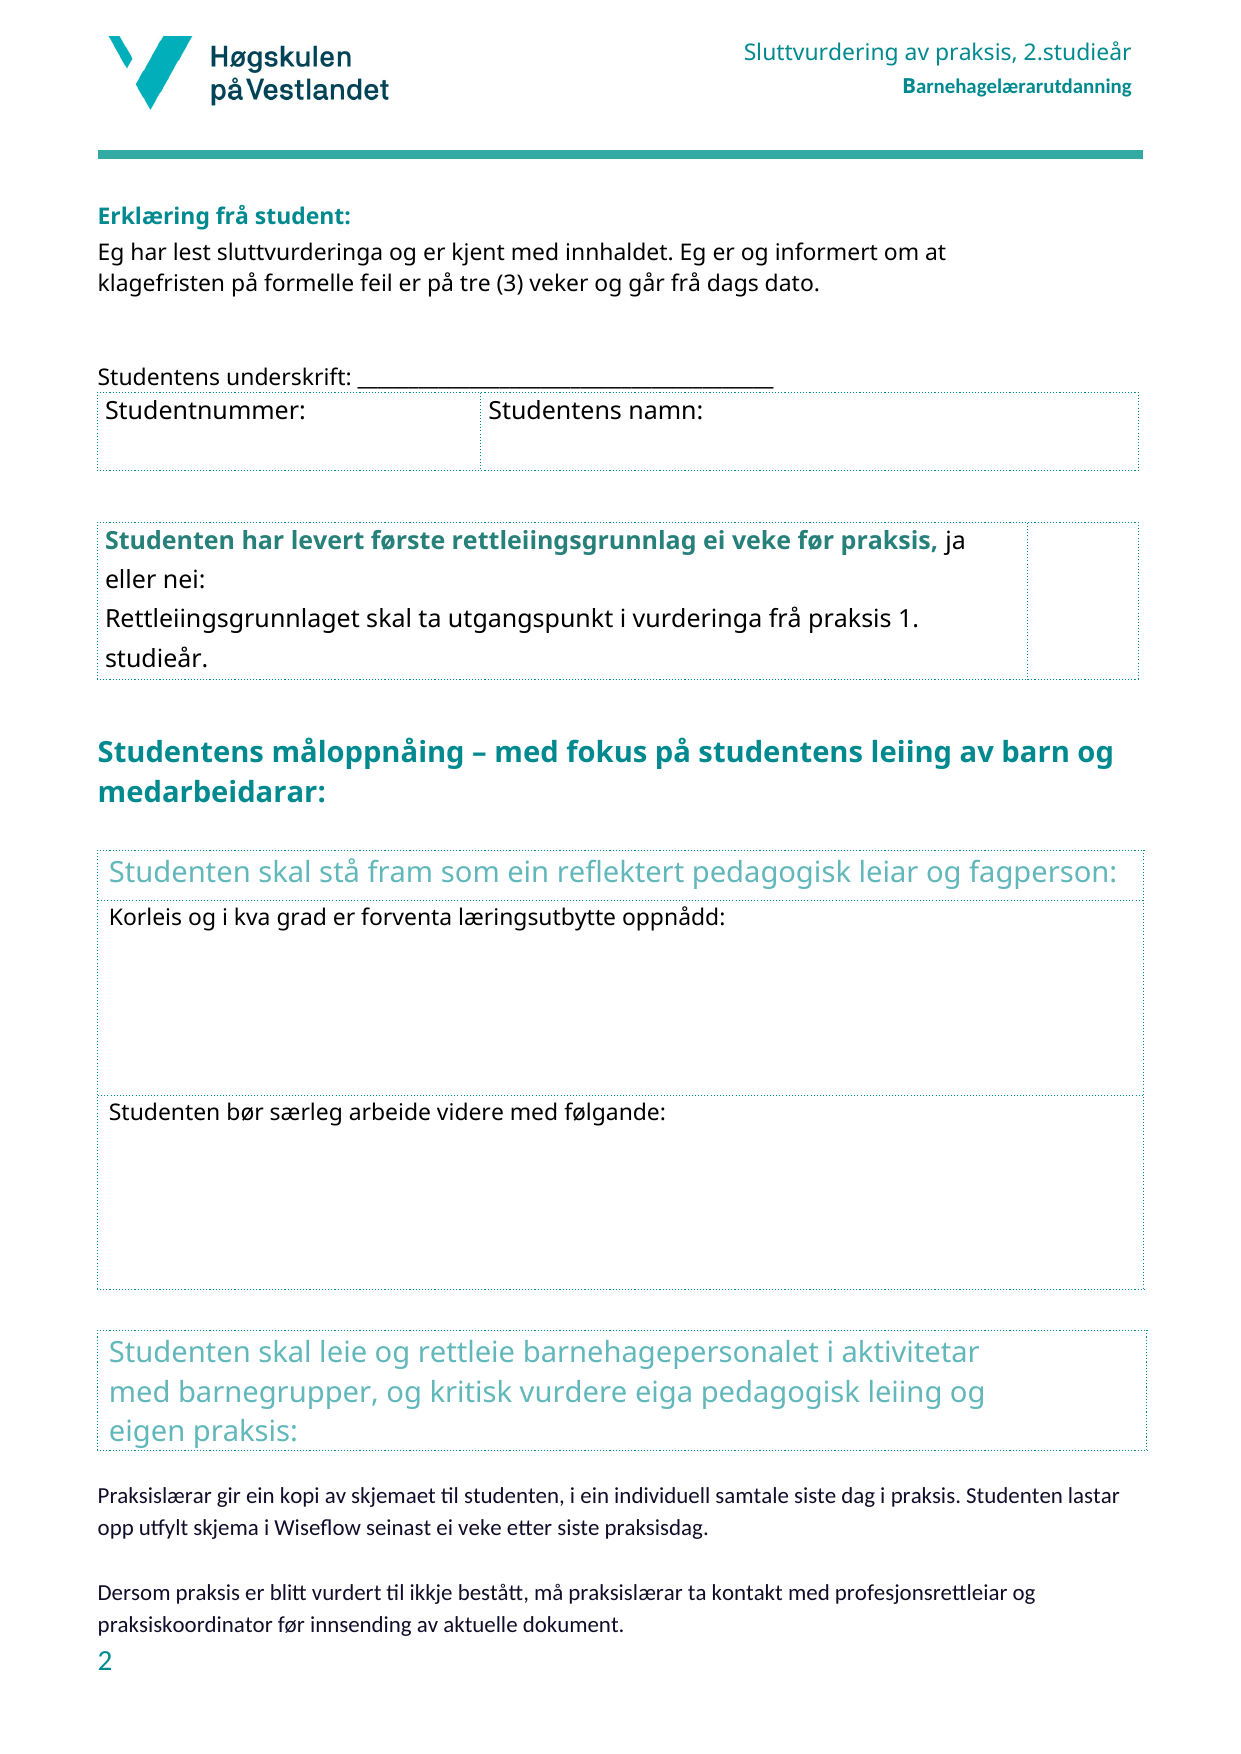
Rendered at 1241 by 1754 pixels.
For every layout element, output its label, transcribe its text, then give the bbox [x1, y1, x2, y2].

text klagefristen på formelle feil er på tre (3) veker og går frå dags dato. [97, 267, 1143, 298]
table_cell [98, 1095, 1144, 1289]
table_header Studentens namn: [481, 392, 1139, 470]
text Studentens måloppnåing – med fokus på studentens leiing av barn og medarbeidarar: [97, 731, 1143, 811]
table_header Studenten skal stå fram som ein reflektert pedagogisk leiar og fagperson: [98, 850, 1144, 899]
table_header Studenten skal leie og rettleie barnehagepersonalet i aktivitetar med barnegrupper, og kritisk vurdere eiga pedagogisk leiing og eigen praksis: [98, 1330, 1147, 1450]
picture [108, 36, 389, 110]
table_header Studenten har levert første rettleiingsgrunnlag ei veke før praksis, ja eller nei: Rettleiingsgrunnlaget skal ta utgangspunkt i vurderinga frå praksis 1. studieår. [98, 522, 1027, 679]
table_cell Korleis og i kva grad er forventa læringsutbytte oppnådd: [98, 900, 1144, 1094]
text Erklæring frå student: [97, 199, 1143, 231]
text Eg har lest sluttvurderinga og er kjent med innhaldet. Eg er og informert om at [97, 236, 1143, 267]
table_header Studentnummer: [98, 392, 481, 470]
table_header [1027, 522, 1138, 679]
text Studentens underskrift: _________________________________________ [97, 361, 1143, 392]
